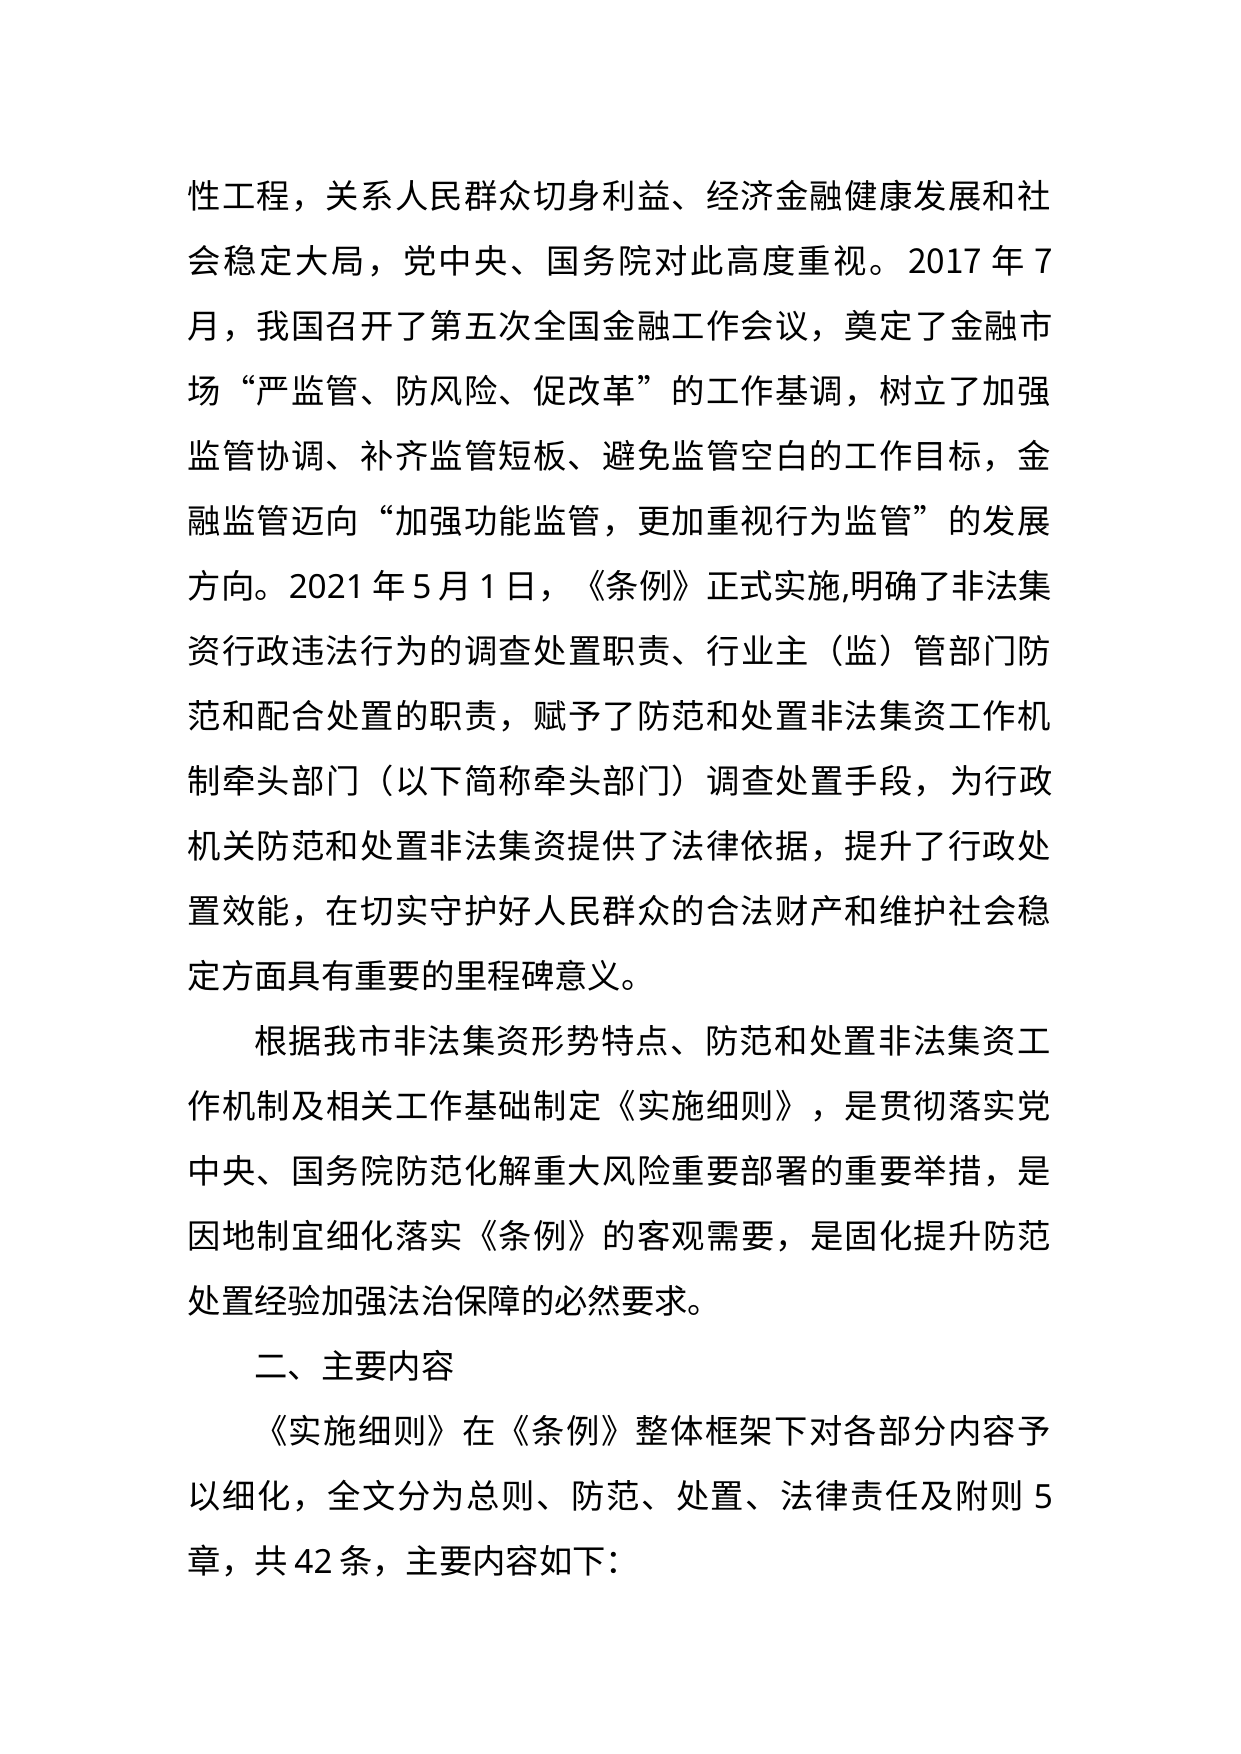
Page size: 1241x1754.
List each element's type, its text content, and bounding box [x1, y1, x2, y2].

text 根据我市非法集资形势特点、防范和处置非法集资工作机制及相关工作基础制定《实施细则》，是贯彻落实党中央、国务院防范化解重大风险重要部署的重要举措，是因地制宜细化落实《条例》的客观需要，是固化提升防范处置经验加强法治保障的必然要求。 [187, 1007, 1053, 1332]
text 二、主要内容 [187, 1332, 1053, 1397]
text 《实施细则》在《条例》整体框架下对各部分内容予以细化，全文分为总则、防范、处置、法律责任及附则5章，共42条，主要内容如下： [187, 1397, 1053, 1592]
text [187, 162, 1053, 1007]
